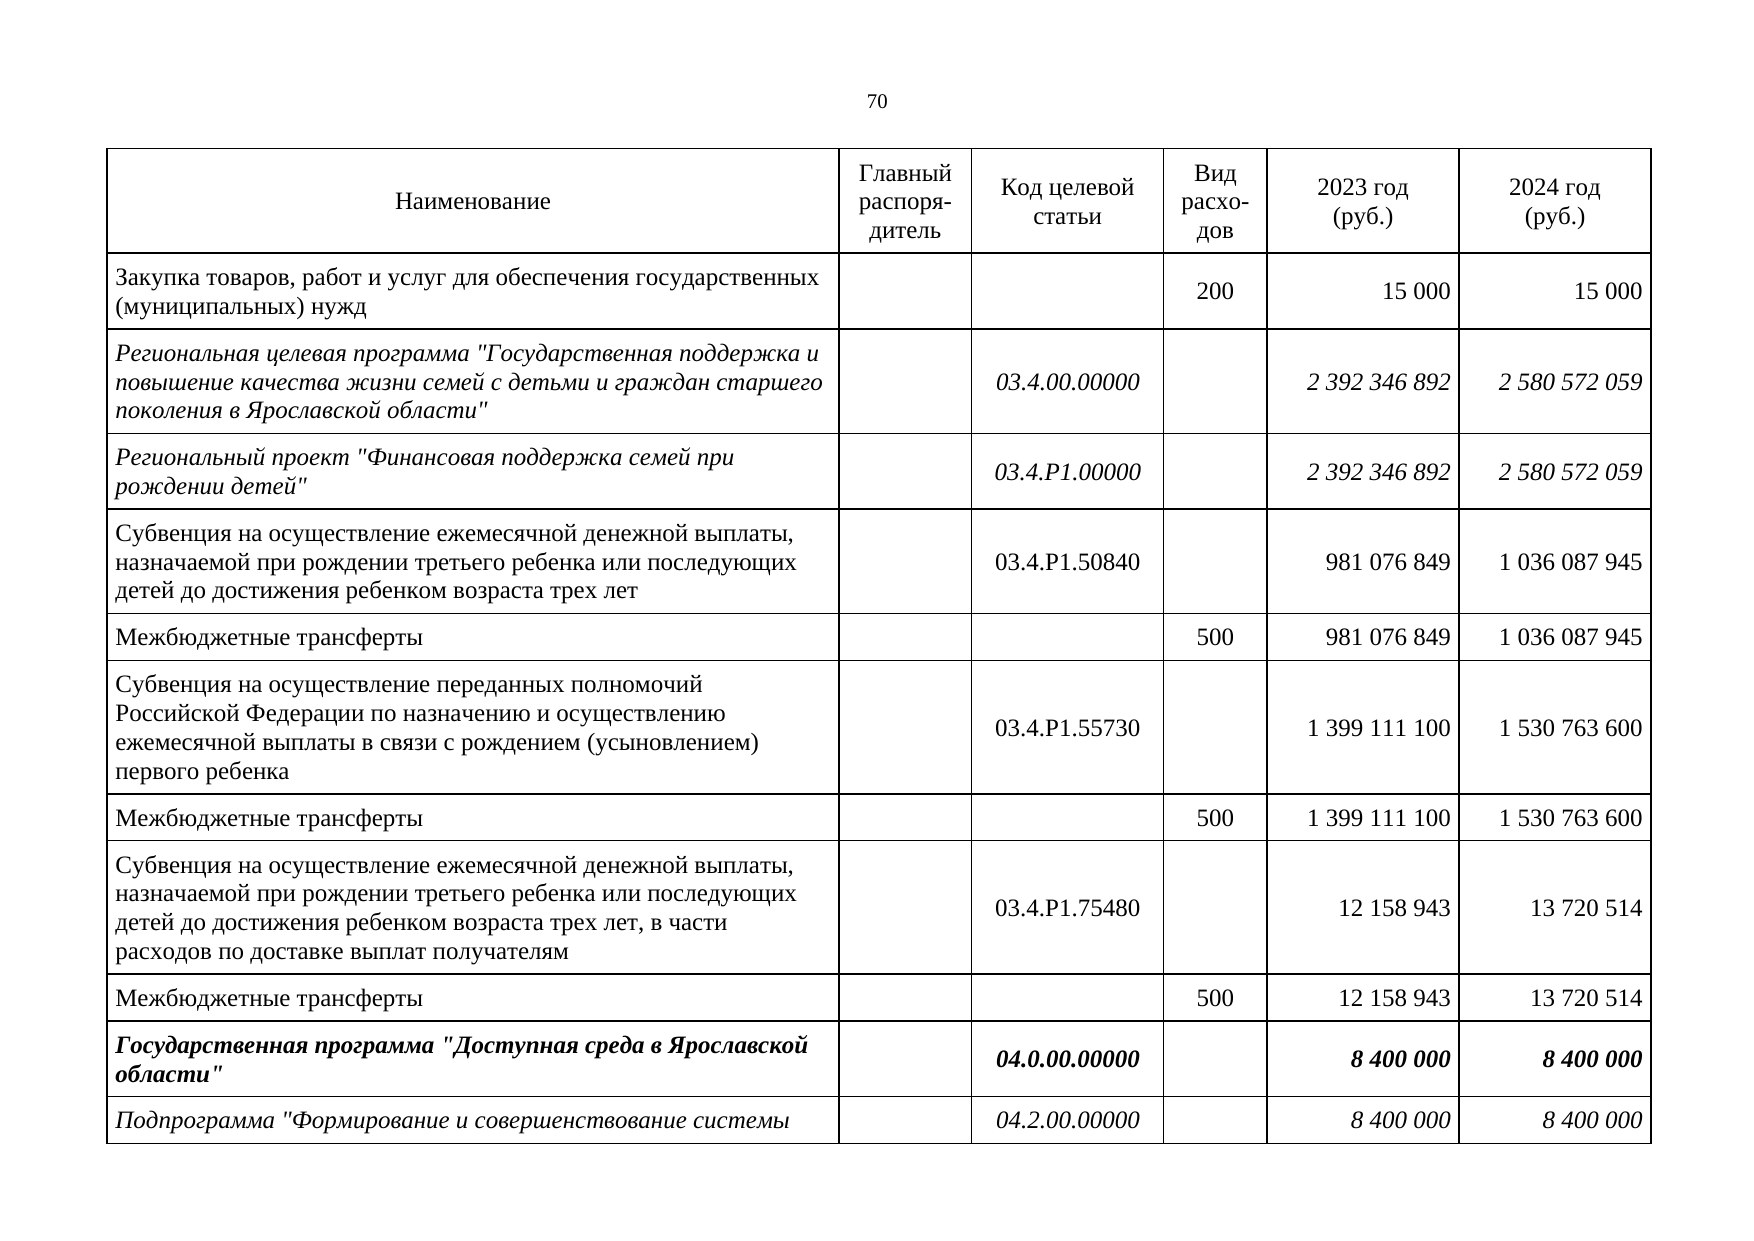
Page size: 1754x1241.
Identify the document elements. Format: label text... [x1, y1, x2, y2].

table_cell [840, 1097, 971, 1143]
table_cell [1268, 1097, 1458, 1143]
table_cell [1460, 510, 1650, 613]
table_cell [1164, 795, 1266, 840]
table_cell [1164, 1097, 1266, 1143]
table_header 2023 год (руб.) [1268, 149, 1458, 252]
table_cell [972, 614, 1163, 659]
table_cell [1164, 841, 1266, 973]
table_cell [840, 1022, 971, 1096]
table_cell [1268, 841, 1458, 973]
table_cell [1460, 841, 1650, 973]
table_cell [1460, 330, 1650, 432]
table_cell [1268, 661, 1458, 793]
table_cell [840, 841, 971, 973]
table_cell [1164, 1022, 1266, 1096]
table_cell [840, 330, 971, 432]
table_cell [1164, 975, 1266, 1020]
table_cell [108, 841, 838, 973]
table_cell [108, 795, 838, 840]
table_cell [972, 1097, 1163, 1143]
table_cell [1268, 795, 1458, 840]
table_header 2024 год (руб.) [1460, 149, 1650, 252]
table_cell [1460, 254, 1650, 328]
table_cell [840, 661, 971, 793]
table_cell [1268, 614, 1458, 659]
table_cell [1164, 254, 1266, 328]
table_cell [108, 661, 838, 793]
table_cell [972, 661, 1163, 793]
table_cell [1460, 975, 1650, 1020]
table_header Главный распоря-дитель [840, 149, 971, 252]
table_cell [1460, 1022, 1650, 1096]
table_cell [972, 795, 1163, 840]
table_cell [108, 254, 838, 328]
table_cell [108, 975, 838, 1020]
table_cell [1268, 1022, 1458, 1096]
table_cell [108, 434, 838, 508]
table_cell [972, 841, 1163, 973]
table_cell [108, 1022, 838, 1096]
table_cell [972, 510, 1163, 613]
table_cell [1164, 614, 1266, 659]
table_header Код целевой статьи [972, 149, 1163, 252]
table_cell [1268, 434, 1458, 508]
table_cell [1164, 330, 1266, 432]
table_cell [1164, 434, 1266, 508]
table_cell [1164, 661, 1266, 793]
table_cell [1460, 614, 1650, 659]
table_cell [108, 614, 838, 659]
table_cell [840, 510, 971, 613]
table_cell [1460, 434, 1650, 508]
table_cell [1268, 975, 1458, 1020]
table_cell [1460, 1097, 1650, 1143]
table_header Вид расхо- дов [1164, 149, 1266, 252]
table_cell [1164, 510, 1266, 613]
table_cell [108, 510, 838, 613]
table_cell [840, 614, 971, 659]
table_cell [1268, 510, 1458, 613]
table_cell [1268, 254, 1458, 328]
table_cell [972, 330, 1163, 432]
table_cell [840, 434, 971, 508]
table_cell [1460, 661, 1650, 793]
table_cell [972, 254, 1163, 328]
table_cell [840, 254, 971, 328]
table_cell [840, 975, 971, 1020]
table_header Наименование [108, 149, 838, 252]
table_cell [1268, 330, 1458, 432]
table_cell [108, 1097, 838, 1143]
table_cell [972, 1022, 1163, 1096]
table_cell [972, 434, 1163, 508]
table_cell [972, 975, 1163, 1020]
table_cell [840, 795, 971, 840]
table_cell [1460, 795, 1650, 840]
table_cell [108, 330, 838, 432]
